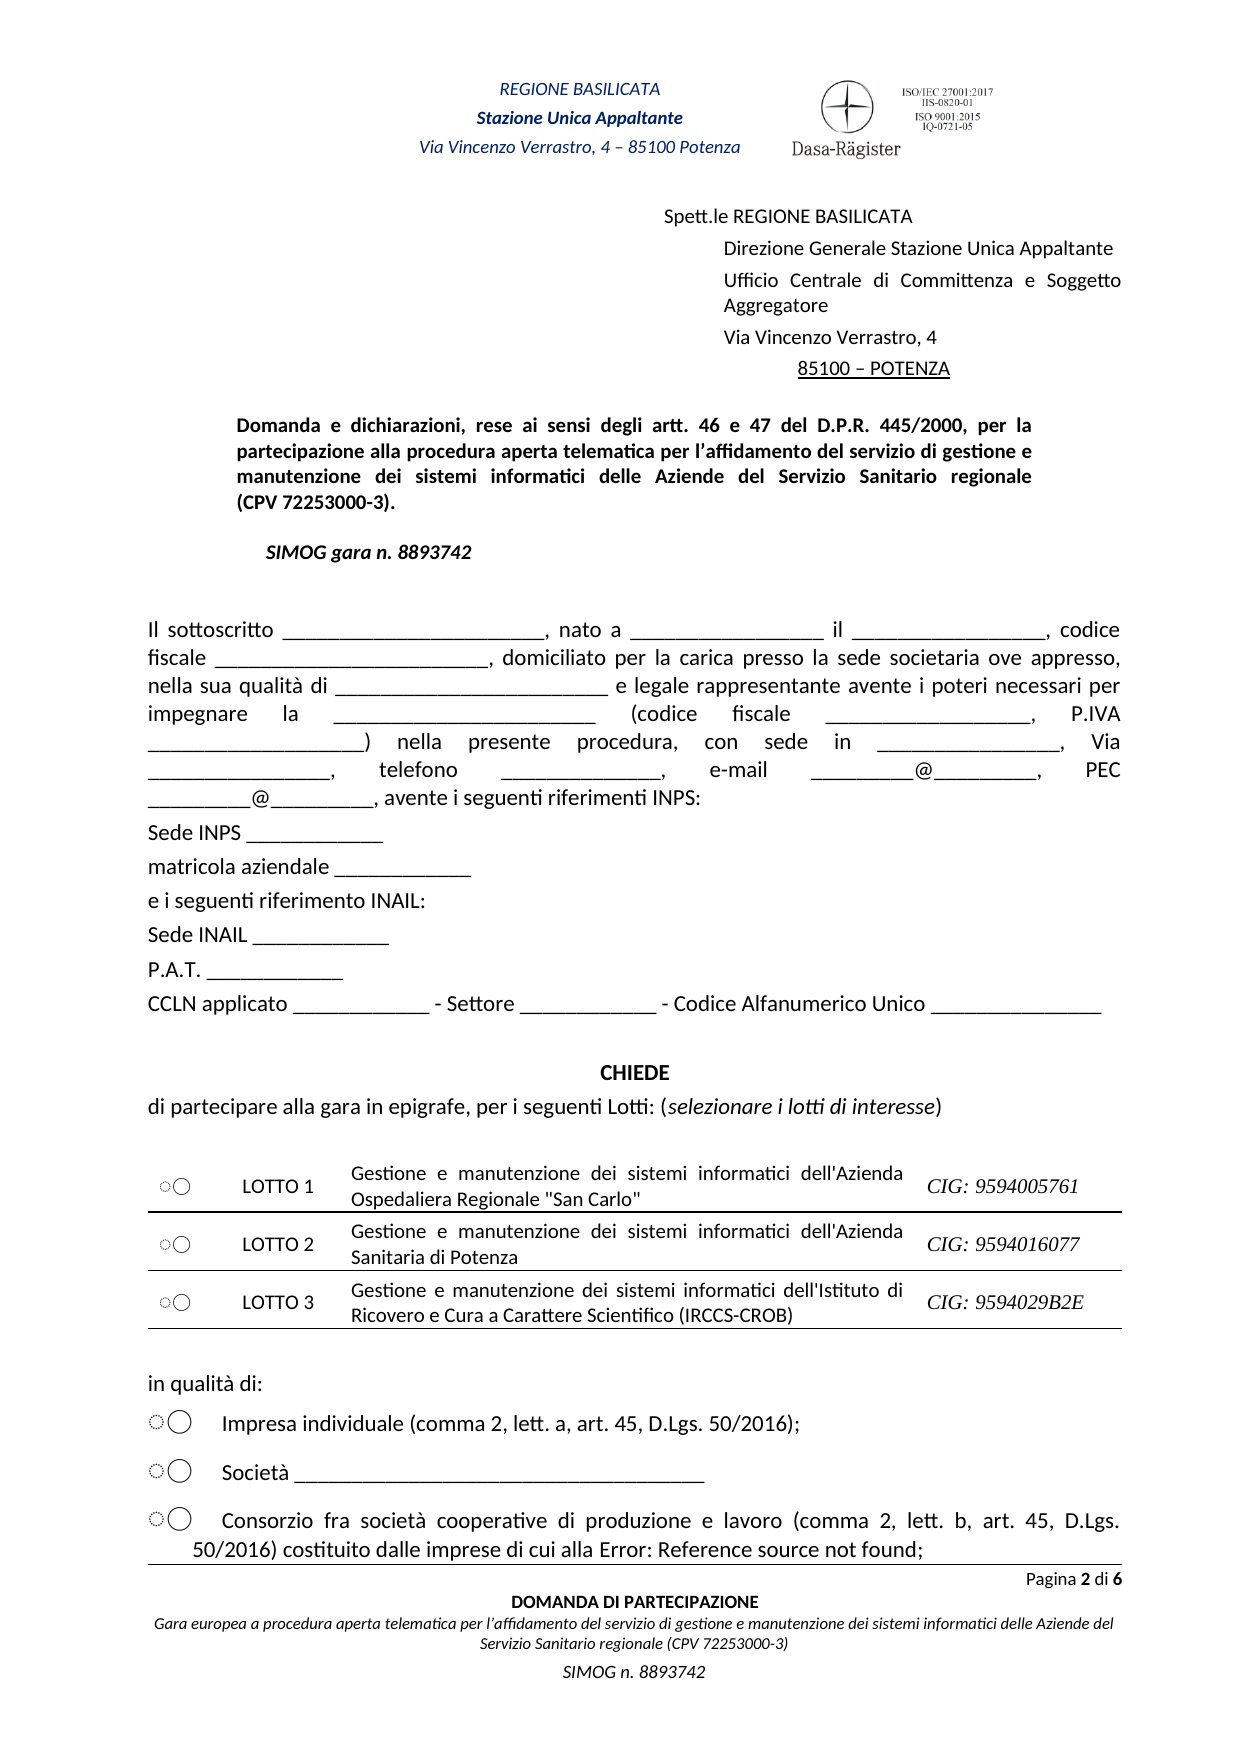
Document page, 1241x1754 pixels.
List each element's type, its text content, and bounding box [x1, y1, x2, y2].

text di partecipare alla gara in epigrafe, per i seguenti Lotti: (selezionare i lotti di interesse) [148, 1092, 1122, 1120]
text e i seguenti riferimento INAIL: [148, 886, 1122, 914]
text ⃝ Impresa individuale (comma 2, lett. a, art. 45, D.Lgs. 50/2016); [148, 1403, 1122, 1439]
text Domanda e dichiarazioni, rese ai sensi degli artt. 46 e 47 del D.P.R. 445/2000, per la partecipazione alla procedura aperta telematica per l’affidamento del servizio di gestione e manutenzione dei sistemi informatici delle Aziende del Servizio Sanitario regionale (CPV 72253000-3). [236, 413, 1033, 514]
text Ufficio Centrale di Committenza e Soggetto Aggregatore [724, 267, 1122, 318]
text in qualità di: [148, 1369, 1122, 1397]
text Sede INPS ____________ [148, 818, 1122, 846]
table_header ⃝ [148, 1154, 231, 1211]
text P.A.T. ____________ [148, 955, 1122, 983]
table_header CIG: 9594005761 [915, 1154, 1122, 1211]
table_cell ⃝ [148, 1271, 231, 1328]
table_cell LOTTO 2 [231, 1213, 339, 1269]
table_header LOTTO 1 [231, 1154, 339, 1211]
table_cell ⃝ [148, 1213, 231, 1269]
text CCLN applicato ____________ - Settore ____________ - Codice Alfanumerico Unico _______________ [148, 989, 1122, 1017]
picture [790, 77, 1001, 163]
table_cell CIG: 9594016077 [915, 1213, 1122, 1269]
text Direzione Generale Stazione Unica Appaltante [724, 235, 1122, 261]
table_cell LOTTO 3 [231, 1271, 339, 1328]
table_header Gestione e manutenzione dei sistemi informatici dell'Azienda Ospedaliera Regionale "San Carlo" [340, 1154, 915, 1211]
text Il sottoscritto _______________________, nato a _________________ il _________________, codice fiscale ________________________, domiciliato per la carica presso la sede societaria ove appresso, nella sua qualità di ________________________ e legale rappresentante avente i poteri necessari per impegnare la _______________________ (codice fiscale __________________, P.IVA ___________________) nella presente procedura, con sede in ________________, Via ________________, telefono ______________, e-mail _________@_________, PEC _________@_________, avente i seguenti riferimenti INPS: [148, 615, 1122, 812]
table_cell Gestione e manutenzione dei sistemi informatici dell'Istituto di Ricovero e Cura a Carattere Scientifico (IRCCS-CROB) [340, 1271, 915, 1328]
text Sede INAIL ____________ [148, 921, 1122, 949]
table_cell CIG: 9594029B2E [915, 1271, 1122, 1328]
text SIMOG gara n. 8893742 [266, 539, 1004, 565]
text Via Vincenzo Verrastro, 4 [724, 324, 1122, 349]
text matricola aziendale ____________ [148, 852, 1122, 880]
text 85100 – POTENZA [724, 356, 1122, 381]
table_cell Gestione e manutenzione dei sistemi informatici dell'Azienda Sanitaria di Potenza [340, 1213, 915, 1269]
text ⃝ Società ____________________________________ [148, 1452, 1122, 1487]
text Spett.le REGIONE BASILICATA [590, 203, 1122, 229]
text CHIEDE [148, 1058, 1122, 1086]
